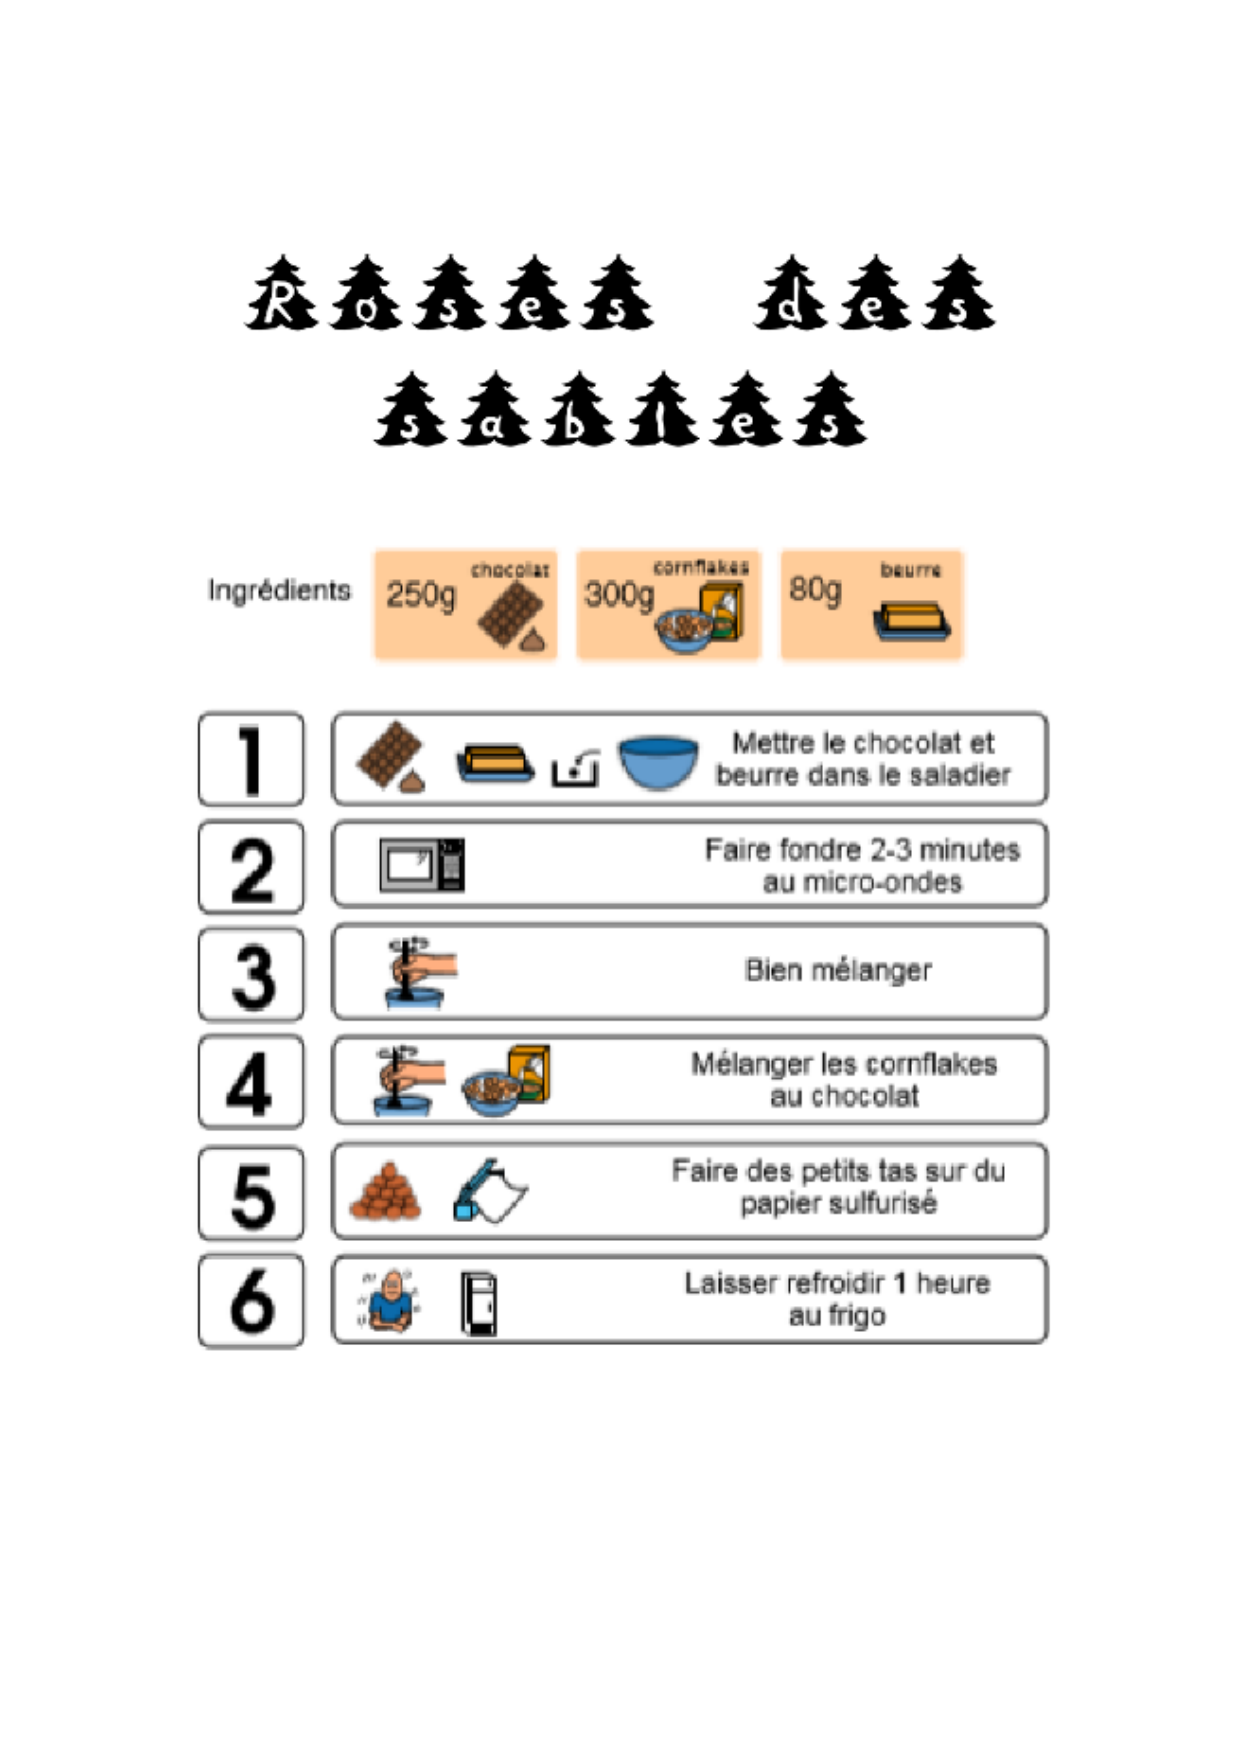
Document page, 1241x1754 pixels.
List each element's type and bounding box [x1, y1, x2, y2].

picture [83, 210, 1156, 1379]
